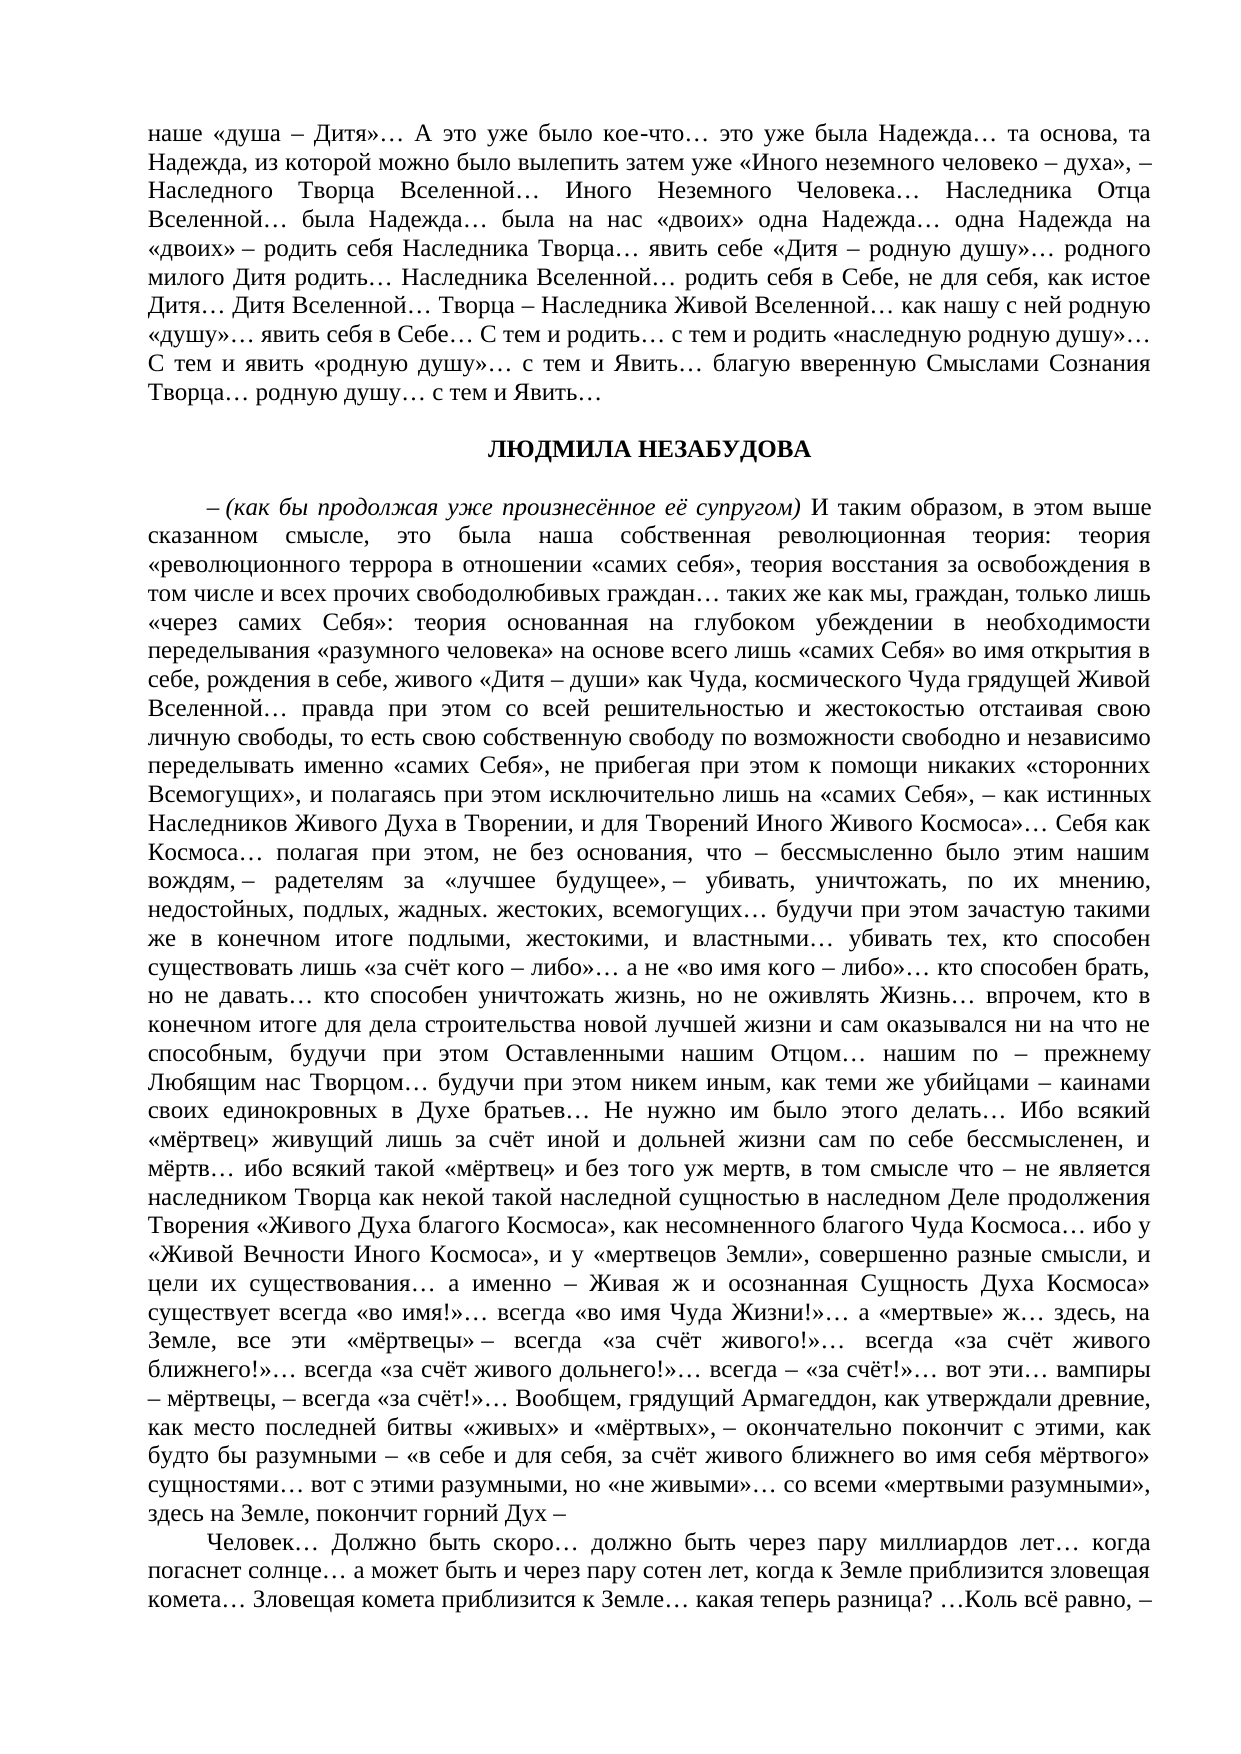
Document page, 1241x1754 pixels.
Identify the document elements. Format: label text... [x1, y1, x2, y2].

subtitle ЛЮДМИЛА НЕЗАБУДОВА [148, 434, 1152, 463]
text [148, 118, 1152, 406]
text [148, 1527, 1152, 1613]
text – (как бы продолжая уже произнесённое её супругом) И таким образом, в этом выше сказанном смысле, это была наша собственная революционная теория: теория «революционного террора в отношении «самих себя», теория восстания за освобождения в том числе и всех прочих свободолюбивых граждан… таких же как мы, граждан, только лишь «через самих Себя»: теория основанная на глубоком убеждении в необходимости переделывания «разумного человека» на основе всего лишь «самих Себя» во имя открытия в себе, рождения в себе, живого «Дитя – души» как Чуда, космического Чуда грядущей Живой Вселенной… правда при этом со всей решительностью и жестокостью отстаивая свою личную свободы, то есть свою собственную свободу по возможности свободно и независимо переделывать именно «самих Себя», не прибегая при этом к помощи никаких «сторонних Всемогущих», и полагаясь при этом исключительно лишь на «самих Себя», – как истинных Наследников Живого Духа в Творении, и для Творений Иного Живого Космоса»… Себя как Космоса… полагая при этом, не без основания, что – бессмысленно было этим нашим вождям, – радетелям за «лучшее будущее», – убивать, уничтожать, по их мнению, недостойных, подлых, жадных. жестоких, всемогущих… будучи при этом зачастую такими же в конечном итоге подлыми, жестокими, и властными… убивать тех, кто способен существовать лишь «за счёт кого – либо»… а не «во имя кого – либо»… кто способен брать, но не давать… кто способен уничтожать жизнь, но не оживлять Жизнь… впрочем, кто в конечном итоге для дела строительства новой лучшей жизни и сам оказывался ни на что не способным, будучи при этом Оставленными нашим Отцом… нашим по – прежнему Любящим нас Творцом… будучи при этом никем иным, как теми же убийцами – каинами своих единокровных в Духе братьев… Не нужно им было этого делать… Ибо всякий «мёртвец» живущий лишь за счёт иной и дольней жизни сам по себе бессмысленен, и мёртв… ибо всякий такой «мёртвец» и без того уж мертв, в том смысле что – не является наследником Творца как некой такой наследной сущностью в наследном Деле продолжения Творения «Живого Духа благого Космоса», как несомненного благого Чуда Космоса… ибо у «Живой Вечности Иного Космоса», и у «мертвецов Земли», совершенно разные смысли, и цели их существования… а именно – Живая ж и осознанная Сущность Духа Космоса» существует всегда «во имя!»… всегда «во имя Чуда Жизни!»… а «мертвые» ж… здесь, на Земле, все эти «мёртвецы» – всегда «за счёт живого!»… всегда «за счёт живого ближнего!»… всегда «за счёт живого дольнего!»… всегда – «за счёт!»… вот эти… вампиры – мёртвецы, – всегда «за счёт!»… Вообщем, грядущий Армагеддон, как утверждали древние, как место последней битвы «живых» и «мёртвых», – окончательно покончит с этими, как будто бы разумными – «в себе и для себя, за счёт живого ближнего во имя себя мёртвого» сущностями… вот с этими разумными, но «не живыми»… со всеми «мертвыми разумными», здесь на Земле, покончит горний Дух – [148, 492, 1152, 1527]
